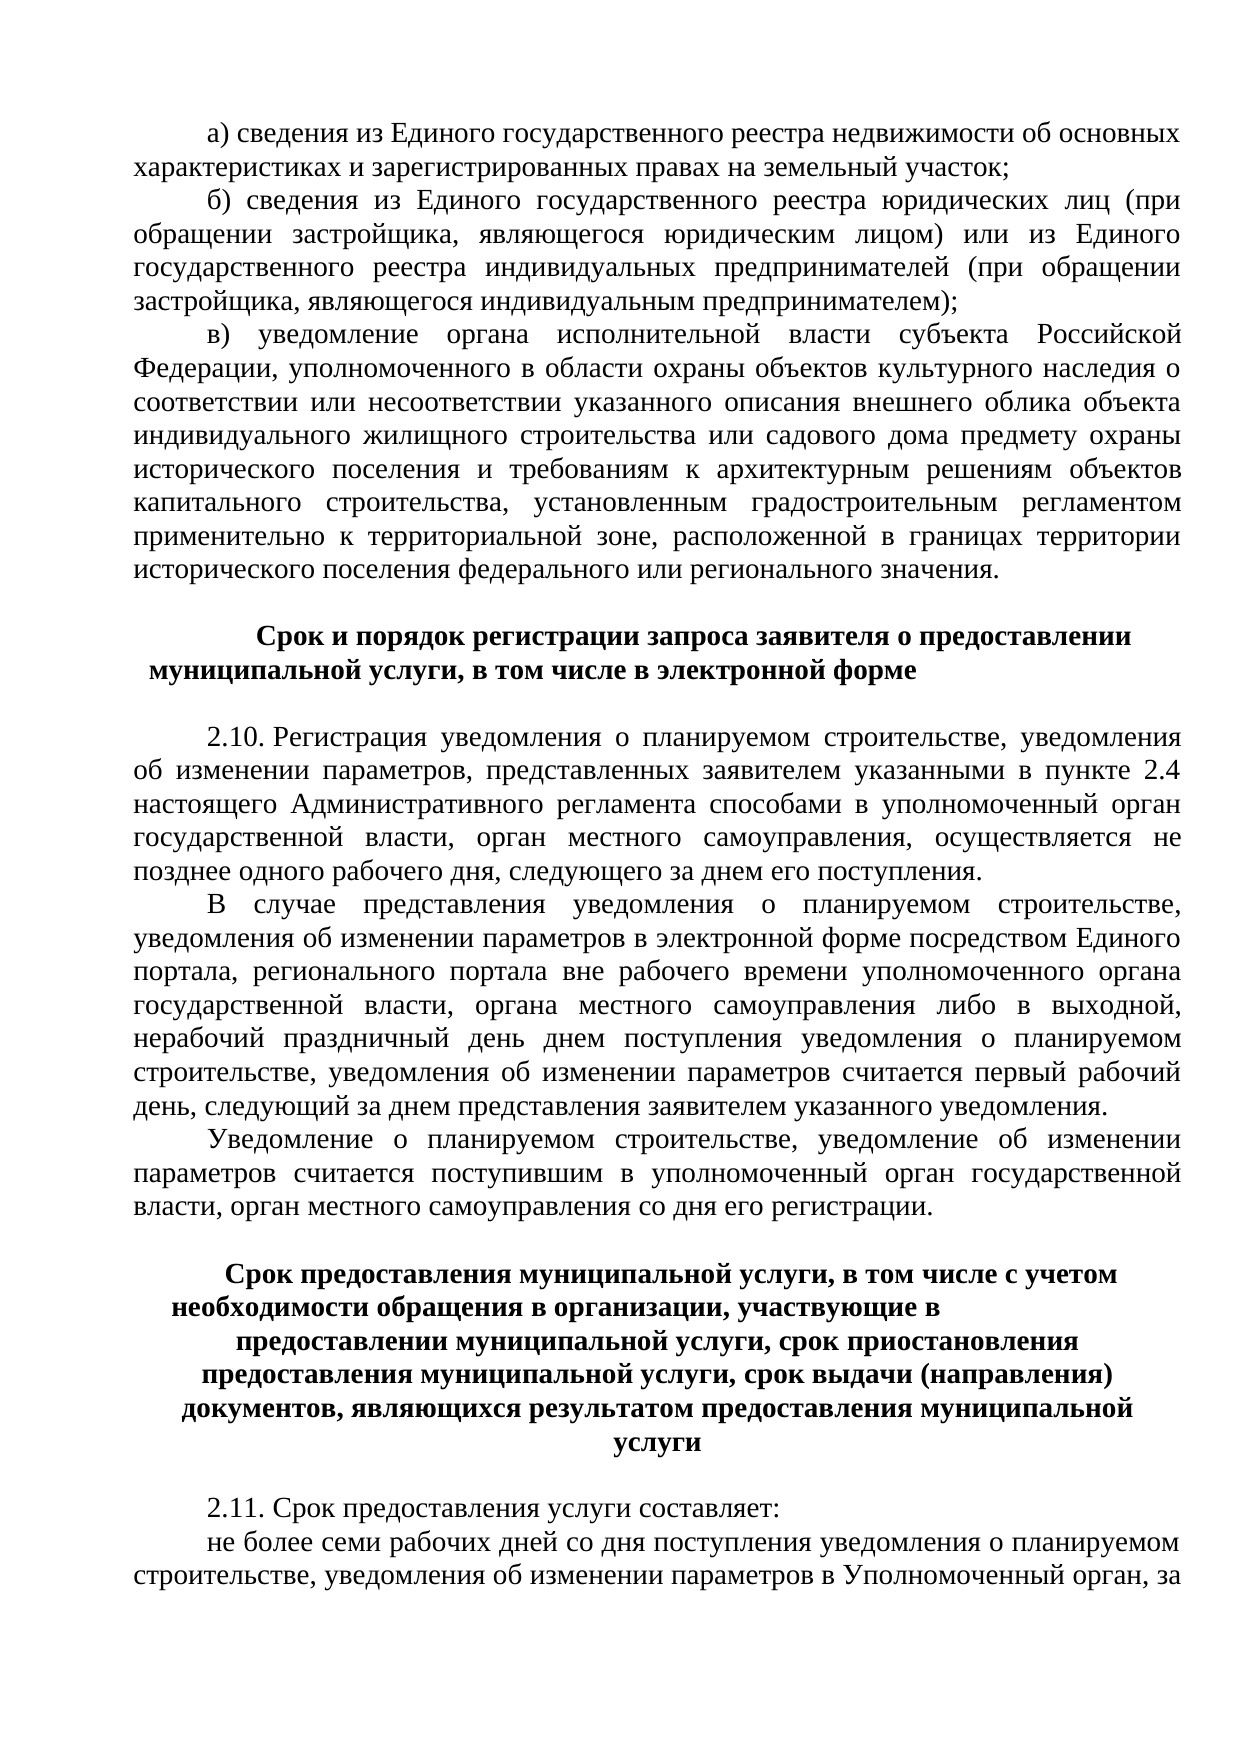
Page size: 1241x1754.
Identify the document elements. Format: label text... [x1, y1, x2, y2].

text Уведомление о планируемом строительстве, уведомление об изменении параметров считается поступившим в уполномоченный орган государственной власти, орган местного самоуправления со дня его регистрации. [133, 1121, 1181, 1222]
list Регистрация уведомления о планируемом строительстве, уведомления об изменении параметров, представленных заявителем указанными в пункте 2.4 настоящего Административного регламента способами в уполномоченный орган государственной власти, орган местного самоуправления, осуществляется не позднее одного рабочего дня, следующего за днем его поступления. [133, 719, 1182, 886]
text в) уведомление органа исполнительной власти субъекта Российской Федерации, уполномоченного в области охраны объектов культурного наследия о соответствии или несоответствии указанного описания внешнего облика объекта индивидуального жилищного строительства или садового дома предмету охраны исторического поселения и требованиям к архитектурным решениям объектов капитального строительства, установленным градостроительным регламентом применительно к территориальной зоне, расположенной в границах территории исторического поселения федерального или регионального значения. [133, 317, 1182, 585]
subtitle Срок и порядок регистрации запроса заявителя о предоставлении муниципальной услуги, в том числе в электронной форме [148, 618, 1205, 686]
text а) сведения из Единого государственного реестра недвижимости об основных характеристиках и зарегистрированных правах на земельный участок; [133, 115, 1181, 182]
text не более семи рабочих дней со дня поступления уведомления о планируемом строительстве, уведомления об изменении параметров в Уполномоченный орган, за [133, 1524, 1181, 1591]
text В случае представления уведомления о планируемом строительстве, уведомления об изменении параметров в электронной форме посредством Единого портала, регионального портала вне рабочего времени уполномоченного органа государственной власти, органа местного самоуправления либо в выходной, нерабочий праздничный день днем поступления уведомления о планируемом строительстве, уведомления об изменении параметров считается первый рабочий день, следующий за днем представления заявителем указанного уведомления. [133, 886, 1182, 1121]
list Срок предоставления услуги составляет: [207, 1490, 1205, 1524]
text б) сведения из Единого государственного реестра юридических лиц (при обращении застройщика, являющегося юридическим лицом) или из Единого государственного реестра индивидуальных предпринимателей (при обращении застройщика, являющегося индивидуальным предпринимателем); [133, 182, 1181, 317]
text предоставлении муниципальной услуги, срок приостановления предоставления муниципальной услуги, срок выдачи (направления) документов, являющихся результатом предоставления муниципальной услуги [133, 1323, 1181, 1457]
subtitle Срок предоставления муниципальной услуги, в том числе с учетом необходимости обращения в организации, участвующие в [171, 1256, 1165, 1323]
